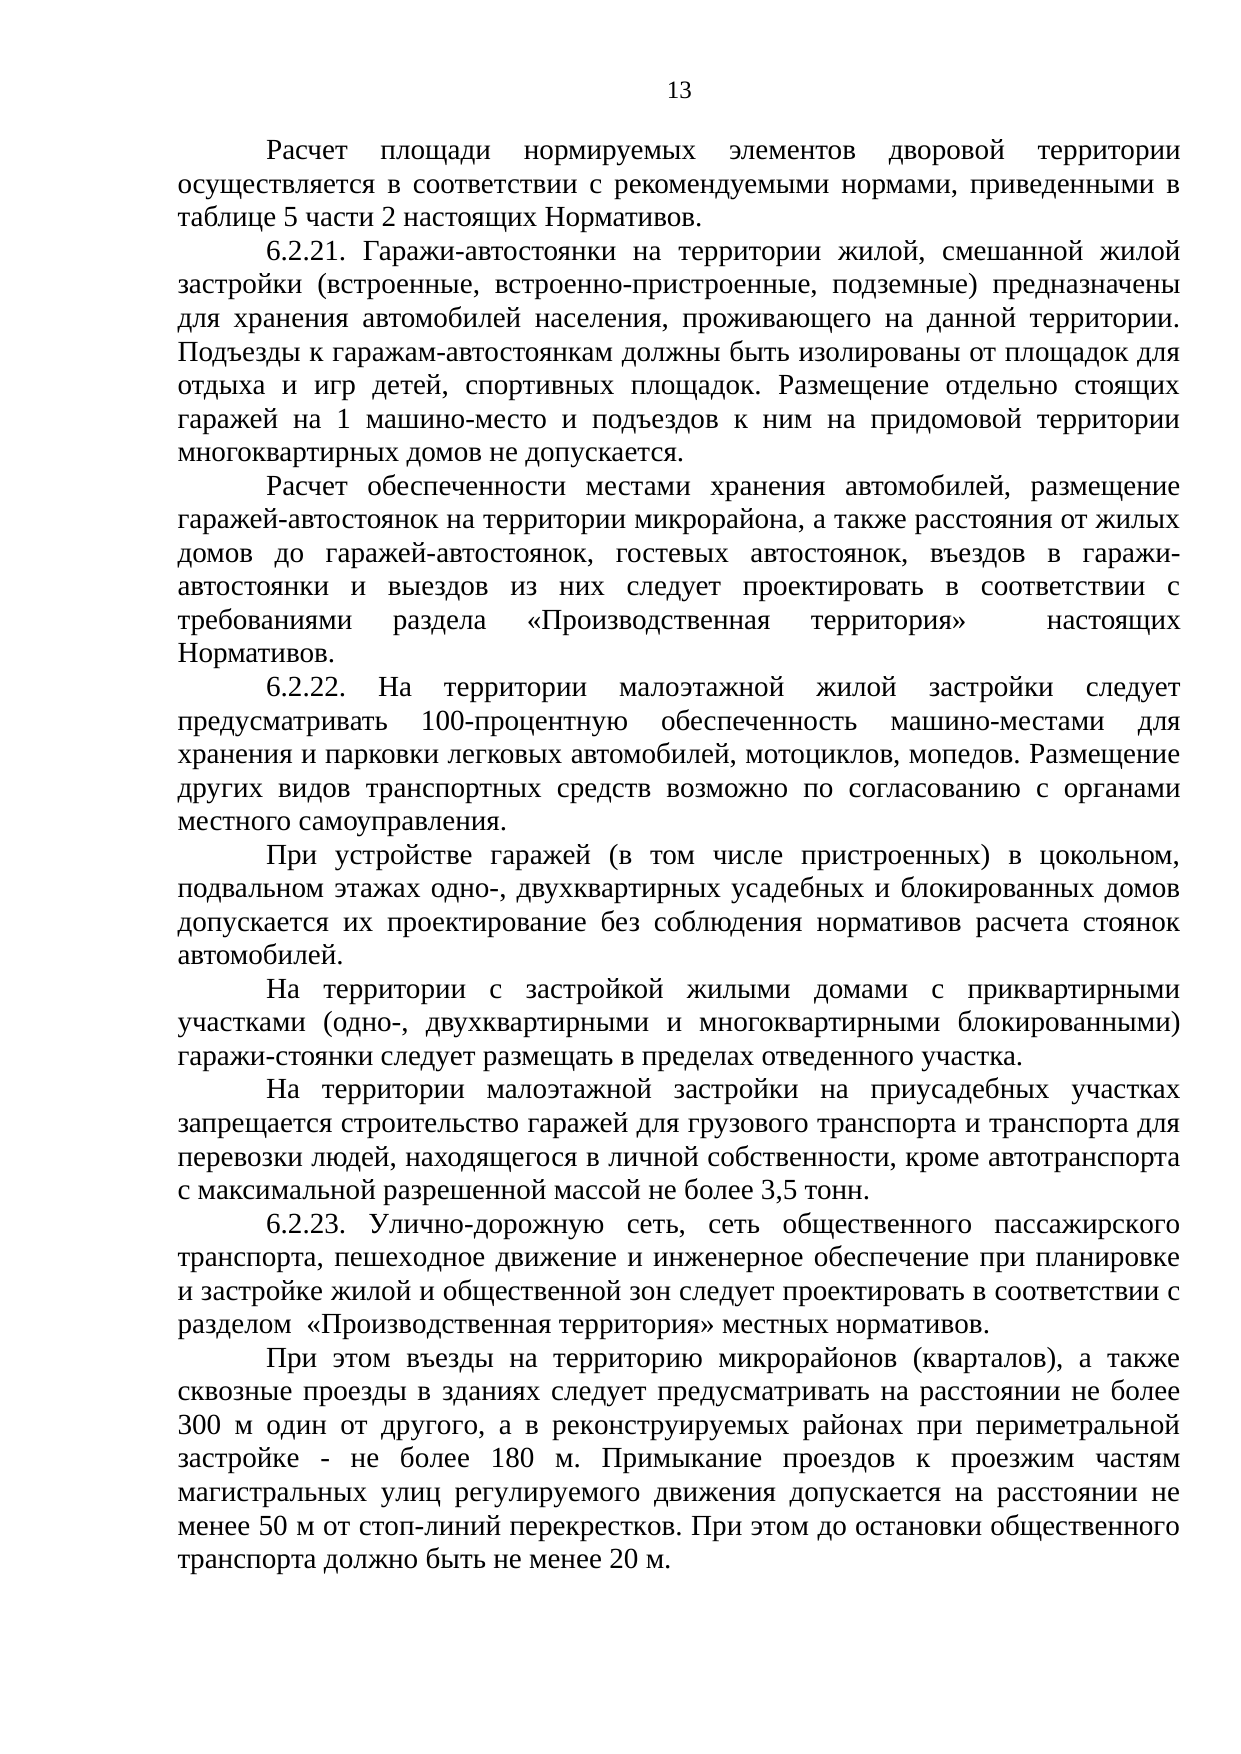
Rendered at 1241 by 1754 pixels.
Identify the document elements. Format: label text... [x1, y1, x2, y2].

text Расчет площади нормируемых элементов дворовой территории осуществляется в соответствии с рекомендуемыми нормами, приведенными в таблице 5 части 2 настоящих Нормативов. [177, 132, 1181, 233]
text 6.2.22. На территории малоэтажной жилой застройки следует предусматривать 100-процентную обеспеченность машино-местами для хранения и парковки легковых автомобилей, мотоциклов, мопедов. Размещение других видов транспортных средств возможно по согласованию с органами местного самоуправления. [177, 669, 1181, 837]
text 6.2.21. Гаражи-автостоянки на территории жилой, смешанной жилой застройки (встроенные, встроенно-пристроенные, подземные) предназначены для хранения автомобилей населения, проживающего на данной территории. Подъезды к гаражам-автостоянкам должны быть изолированы от площадок для отдыха и игр детей, спортивных площадок. Размещение отдельно стоящих гаражей на 1 машино-место и подъездов к ним на придомовой территории многоквартирных домов не допускается. [177, 233, 1181, 468]
text Расчет обеспеченности местами хранения автомобилей, размещение гаражей-автостоянок на территории микрорайона, а также расстояния от жилых домов до гаражей-автостоянок, гостевых автостоянок, въездов в гаражи-автостоянки и выездов из них следует проектировать в соответствии с требованиями раздела «Производственная территория» настоящих Нормативов. [177, 468, 1181, 669]
text При этом въезды на территорию микрорайонов (кварталов), а также сквозные проезды в зданиях следует предусматривать на расстоянии не более 300 м один от другого, а в реконструируемых районах при периметральной застройке - не более 180 м. Примыкание проездов к проезжим частям магистральных улиц регулируемого движения допускается на расстоянии не менее 50 м от стоп-линий перекрестков. При этом до остановки общественного транспорта должно быть не менее 20 м. [177, 1340, 1181, 1575]
text 6.2.23. Улично-дорожную сеть, сеть общественного пассажирского транспорта, пешеходное движение и инженерное обеспечение при планировке и застройке жилой и общественной зон следует проектировать в соответствии с разделом «Производственная территория» местных нормативов. [177, 1206, 1181, 1340]
text На территории малоэтажной застройки на приусадебных участках запрещается строительство гаражей для грузового транспорта и транспорта для перевозки людей, находящегося в личной собственности, кроме автотранспорта с максимальной разрешенной массой не более 3,5 тонн. [177, 1072, 1181, 1206]
text При устройстве гаражей (в том числе пристроенных) в цокольном, подвальном этажах одно-, двухквартирных усадебных и блокированных домов допускается их проектирование без соблюдения нормативов расчета стоянок автомобилей. [177, 837, 1181, 971]
text На территории с застройкой жилыми домами с приквартирными участками (одно-, двухквартирными и многоквартирными блокированными) гаражи-стоянки следует размещать в пределах отведенного участка. [177, 971, 1181, 1072]
